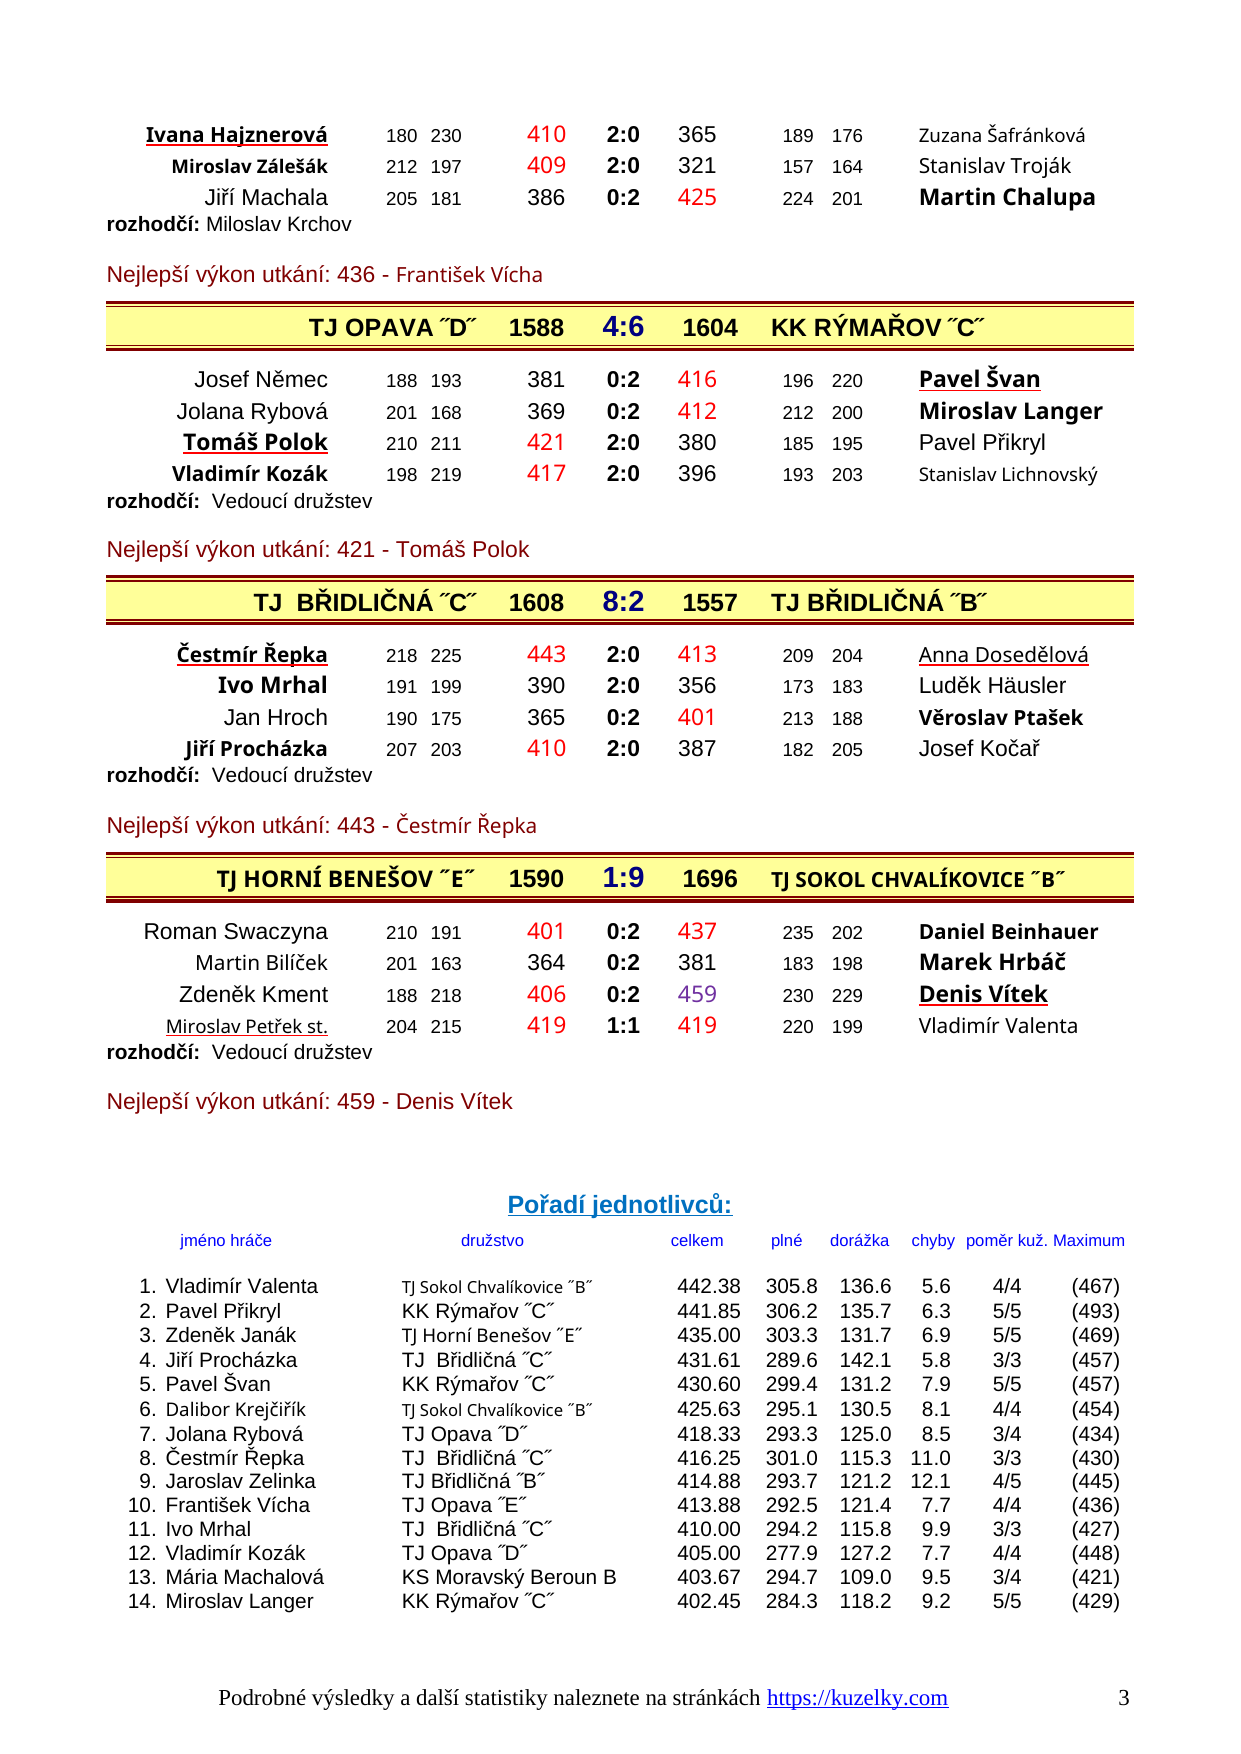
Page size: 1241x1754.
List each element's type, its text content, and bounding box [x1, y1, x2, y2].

text Miroslav Zálešák 212 197 409 2:0 321 157 164 Stanislav Troják [106, 149, 1134, 181]
text 10. František Vícha TJ Opava ˝E˝ 413.88 292.5 121.4 7.7 4/4 (436) [106, 1493, 1134, 1517]
text Nejlepší výkon utkání: 459 - Denis Vítek [106, 1088, 1134, 1114]
text rozhodčí: Vedoucí družstev [106, 1040, 1134, 1064]
text Pořadí jednotlivců: [94, 1190, 1145, 1218]
text jméno hráče družstvo celkem plné dorážka chyby poměr kuž. Maximum [106, 1231, 1134, 1250]
text Ivo Mrhal 191 199 390 2:0 356 173 183 Luděk Häusler [106, 669, 1134, 700]
text rozhodčí: Miloslav Krchov [106, 212, 1134, 236]
text 2. Pavel Přikryl KK Rýmařov ˝C˝ 441.85 306.2 135.7 6.3 5/5 (493) [106, 1298, 1134, 1322]
text Čestmír Řepka 218 225 443 2:0 413 209 204 Anna Dosedělová [106, 638, 1134, 669]
text Zdeněk Kment 188 218 406 0:2 459 230 229 Denis Vítek [106, 978, 1134, 1009]
text Nejlepší výkon utkání: 436 - František Vícha [106, 260, 1134, 288]
text 11. Ivo Mrhal TJ Břidličná ˝C˝ 410.00 294.2 115.8 9.9 3/3 (427) [106, 1517, 1134, 1541]
text Vladimír Kozák 198 219 417 2:0 396 193 203 Stanislav Lichnovský [106, 457, 1134, 488]
text Miroslav Petřek st. 204 215 419 1:1 419 220 199 Vladimír Valenta [106, 1009, 1134, 1040]
text Tomáš Polok 210 211 421 2:0 380 185 195 Pavel Přikryl [106, 426, 1134, 457]
text Nejlepší výkon utkání: 443 - Čestmír Řepka [106, 811, 1134, 839]
text 9. Jaroslav Zelinka TJ Břidličná ˝B˝ 414.88 293.7 121.2 12.1 4/5 (445) [106, 1469, 1134, 1493]
text Jolana Rybová 201 168 369 0:2 412 212 200 Miroslav Langer [106, 395, 1134, 426]
text Jiří Machala 205 181 386 0:2 425 224 201 Martin Chalupa [106, 181, 1134, 212]
text 14. Miroslav Langer KK Rýmařov ˝C˝ 402.45 284.3 118.2 9.2 5/5 (429) [106, 1589, 1134, 1613]
text 8. Čestmír Řepka TJ Břidličná ˝C˝ 416.25 301.0 115.3 11.0 3/3 (430) [106, 1445, 1134, 1469]
text Ivana Hajznerová 180 230 410 2:0 365 189 176 Zuzana Šafránková [106, 118, 1134, 149]
text Jan Hroch 190 175 365 0:2 401 213 188 Věroslav Ptašek [106, 700, 1134, 732]
text TJ Opava ˝D˝ 1588 4:6 1604 KK Rýmařov ˝C˝ [106, 307, 1134, 345]
text 3. Zdeněk Janák TJ Horní Benešov ˝E˝ 435.00 303.3 131.7 6.9 5/5 (469) [106, 1322, 1134, 1348]
text Roman Swaczyna 210 191 401 0:2 437 235 202 Daniel Beinhauer [106, 915, 1134, 946]
text rozhodčí: Vedoucí družstev [106, 763, 1134, 787]
text 4. Jiří Procházka TJ Břidličná ˝C˝ 431.61 289.6 142.1 5.8 3/3 (457) [106, 1348, 1134, 1372]
text rozhodčí: Vedoucí družstev [106, 488, 1134, 512]
text 12. Vladimír Kozák TJ Opava ˝D˝ 405.00 277.9 127.2 7.7 4/4 (448) [106, 1541, 1134, 1565]
text Nejlepší výkon utkání: 421 - Tomáš Polok [106, 536, 1134, 563]
text TJ Břidličná ˝C˝ 1608 8:2 1557 TJ Břidličná ˝B˝ [106, 582, 1134, 619]
text 13. Mária Machalová KS Moravský Beroun B 403.67 294.7 109.0 9.5 3/4 (421) [106, 1565, 1134, 1589]
text 6. Dalibor Krejčiřík TJ Sokol Chvalíkovice ˝B˝ 425.63 295.1 130.5 8.1 4/4 (454) [106, 1396, 1134, 1421]
text Jiří Procházka 207 203 410 2:0 387 182 205 Josef Kočař [106, 732, 1134, 763]
text Martin Bilíček 201 163 364 0:2 381 183 198 Marek Hrbáč [106, 946, 1134, 978]
text 7. Jolana Rybová TJ Opava ˝D˝ 418.33 293.3 125.0 8.5 3/4 (434) [106, 1421, 1134, 1445]
text TJ Horní Benešov ˝E˝ 1590 1:9 1696 TJ Sokol Chvalíkovice ˝B˝ [106, 858, 1134, 896]
text 5. Pavel Švan KK Rýmařov ˝C˝ 430.60 299.4 131.2 7.9 5/5 (457) [106, 1372, 1134, 1396]
text Josef Němec 188 193 381 0:2 416 196 220 Pavel Švan [106, 363, 1134, 395]
text 1. Vladimír Valenta TJ Sokol Chvalíkovice ˝B˝ 442.38 305.8 136.6 5.6 4/4 (467) [106, 1274, 1134, 1298]
